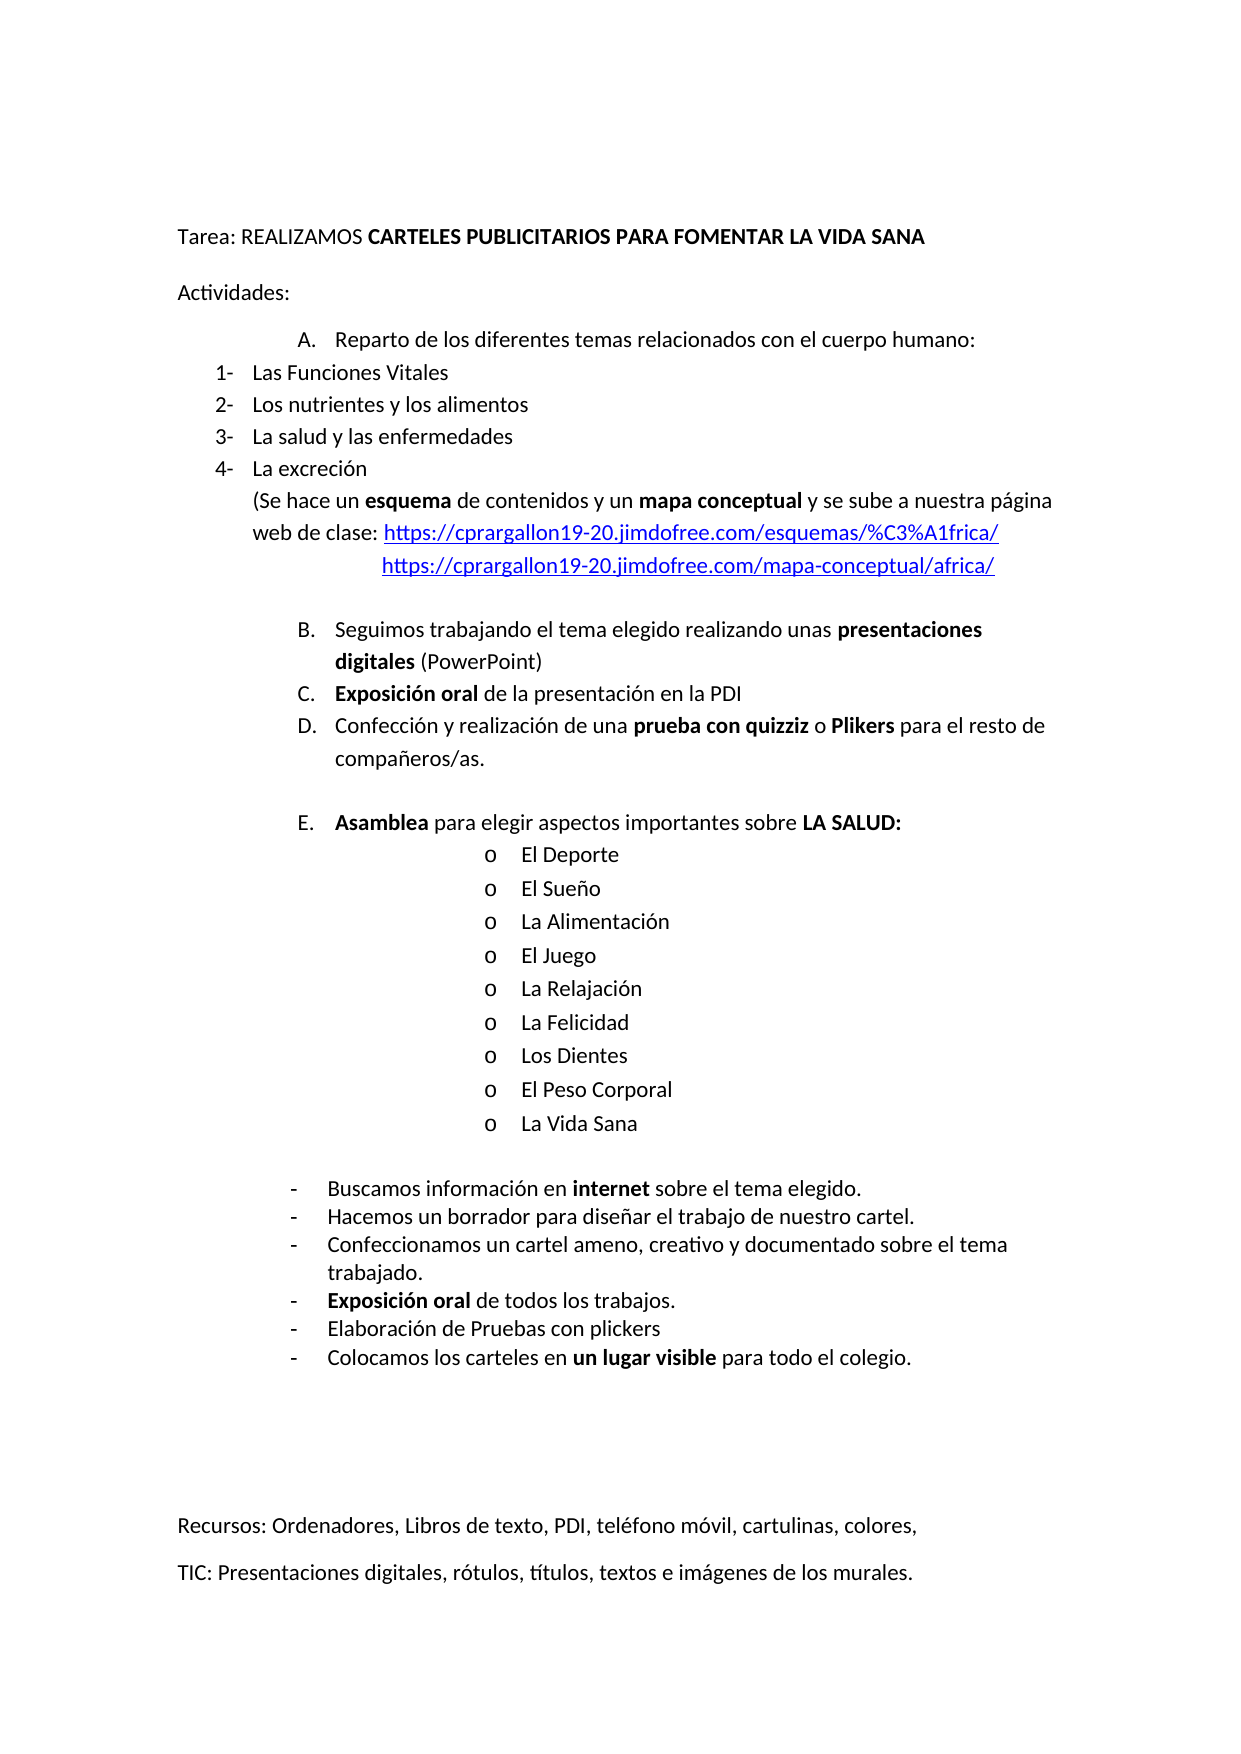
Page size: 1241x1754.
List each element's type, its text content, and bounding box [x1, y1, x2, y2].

list Buscamos información en internet sobre el tema elegido. [290, 1174, 1063, 1202]
list Confeccionamos un cartel ameno, creativo y documentado sobre el tema trabajado. [290, 1231, 1063, 1287]
list La Relajación [483, 974, 1063, 1004]
list Exposición oral de la presentación en la PDI [297, 679, 1063, 707]
list Asamblea para elegir aspectos importantes sobre LA SALUD: [297, 808, 1063, 836]
list (Se hace un esquema de contenidos y un mapa conceptual y se sube a nuestra página web de clase: https://cprargallon19-20.jimdofree.com/esquemas/%C3%A1frica/ [252, 486, 1063, 547]
list Reparto de los diferentes temas relacionados con el cuerpo humano: [297, 325, 1063, 353]
text Actividades: [177, 278, 1063, 307]
text Tarea: REALIZAMOS CARTELES PUBLICITARIOS PARA FOMENTAR LA VIDA SANA [177, 222, 1063, 251]
list https://cprargallon19-20.jimdofree.com/mapa-conceptual/africa/ [252, 551, 1063, 579]
list El Peso Corporal [483, 1075, 1063, 1104]
list Confección y realización de una prueba con quizziz o Plikers para el resto de compañeros/as. [297, 712, 1063, 772]
list El Sueño [483, 874, 1063, 903]
list La Alimentación [483, 907, 1063, 937]
list Hacemos un borrador para diseñar el trabajo de nuestro cartel. [290, 1202, 1063, 1231]
text Recursos: Ordenadores, Libros de texto, PDI, teléfono móvil, cartulinas, colores, [177, 1511, 1063, 1539]
list La excreción [215, 454, 1063, 482]
list Colocamos los carteles en un lugar visible para todo el colegio. [290, 1343, 1063, 1371]
list El Juego [483, 941, 1063, 970]
text TIC: Presentaciones digitales, rótulos, títulos, textos e imágenes de los murales. [177, 1558, 1063, 1586]
list Seguimos trabajando el tema elegido realizando unas presentaciones digitales (PowerPoint) [297, 615, 1063, 675]
list La salud y las enfermedades [215, 422, 1063, 450]
list Los nutrientes y los alimentos [215, 390, 1063, 418]
list La Felicidad [483, 1008, 1063, 1037]
list La Vida Sana [483, 1109, 1063, 1138]
list Las Funciones Vitales [215, 358, 1063, 386]
list El Deporte [483, 840, 1063, 869]
list Los Dientes [483, 1042, 1063, 1071]
list Elaboración de Pruebas con plickers [290, 1314, 1063, 1343]
list Exposición oral de todos los trabajos. [290, 1287, 1063, 1314]
